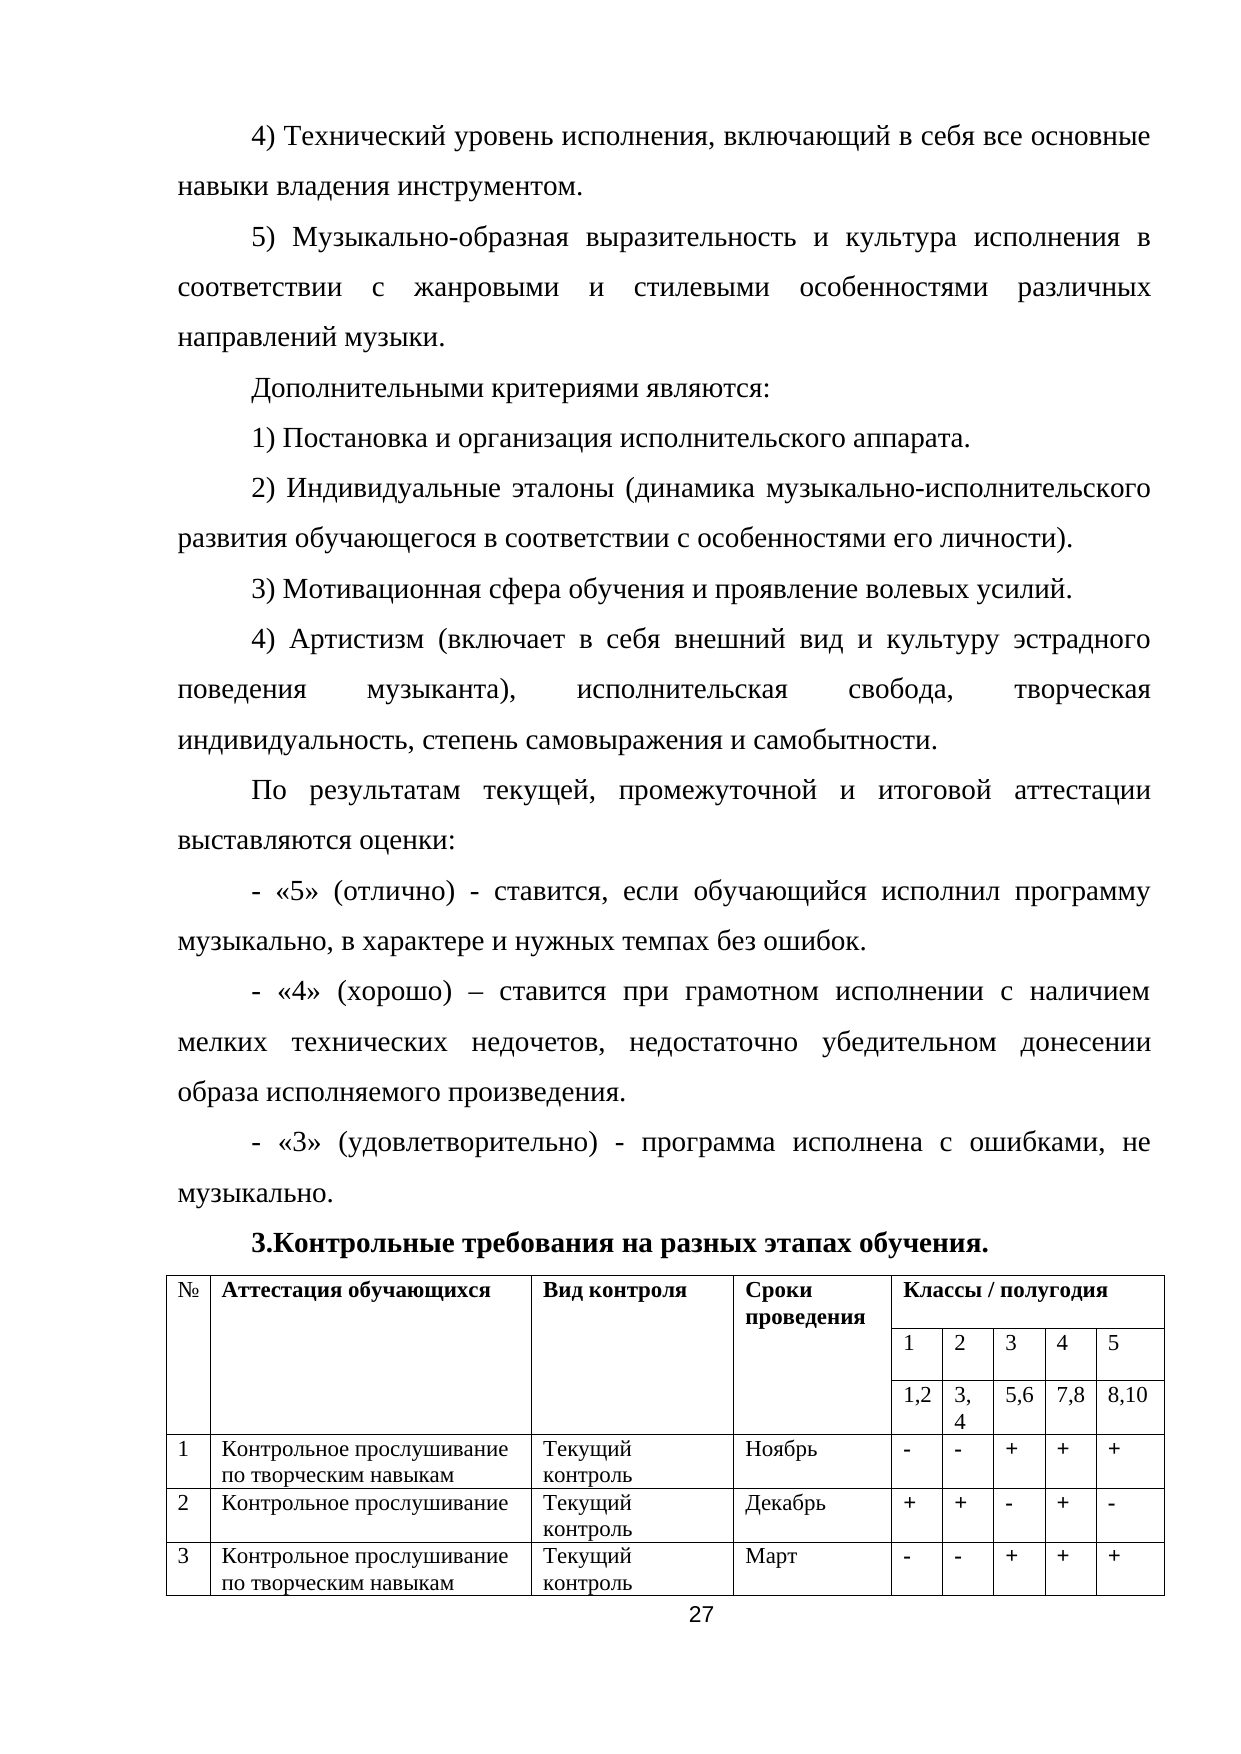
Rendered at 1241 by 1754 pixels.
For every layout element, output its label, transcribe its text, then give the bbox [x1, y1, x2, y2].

table_cell 5,6 [994, 1381, 1045, 1434]
text По результатам текущей, промежуточной и итоговой аттестации выставляются оценки: [177, 772, 1152, 856]
table_cell Контрольное прослушивание по творческим навыкам [211, 1543, 531, 1595]
table_cell + [1046, 1543, 1096, 1595]
text 2) Индивидуальные эталоны (динамика музыкально-исполнительского развития обучающегося в соответствии с особенностями его личности). [177, 470, 1152, 554]
table_cell - [943, 1543, 993, 1595]
text 3.Контрольные требования на разных этапах обучения. [177, 1225, 1152, 1258]
table_cell 3 [167, 1543, 210, 1595]
table_cell Текущий контроль [532, 1489, 733, 1542]
text 4) Артистизм (включает в себя внешний вид и культуру эстрадного поведения музыканта), исполнительская свобода, творческая индивидуальность, степень самовыражения и самобытности. [177, 621, 1152, 755]
table_cell - [892, 1543, 942, 1595]
text 1) Постановка и организация исполнительского аппарата. [177, 420, 1152, 453]
table_cell + [1046, 1489, 1096, 1542]
table_cell 4 [1046, 1329, 1096, 1380]
table_cell 1,2 [892, 1381, 942, 1434]
table_cell Текущий контроль [532, 1435, 733, 1488]
table_cell + [1097, 1543, 1164, 1595]
table_cell 2 [943, 1329, 993, 1380]
text Дополнительными критериями являются: [177, 370, 1152, 403]
table_cell 1 [167, 1435, 210, 1488]
table_cell - [1097, 1489, 1164, 1542]
table_cell Декабрь [734, 1489, 891, 1542]
table_cell + [892, 1489, 942, 1542]
table_cell Контрольное прослушивание [211, 1489, 531, 1542]
table_header Классы / полугодия [892, 1276, 1164, 1328]
table_cell 3 [994, 1329, 1045, 1380]
table_cell 8,10 [1097, 1381, 1164, 1434]
table_cell + [1097, 1435, 1164, 1488]
text - «4» (хорошо) – ставится при грамотном исполнении с наличием мелких технических недочетов, недостаточно убедительном донесении образа исполняемого произведения. [177, 973, 1152, 1108]
table_cell + [1046, 1435, 1096, 1488]
text - «3» (удовлетворительно) - программа исполнена с ошибками, не музыкально. [177, 1124, 1152, 1208]
table_cell - [943, 1435, 993, 1488]
text 4) Технический уровень исполнения, включающий в себя все основные навыки владения инструментом. [177, 118, 1152, 202]
table_cell + [994, 1435, 1045, 1488]
table_cell 2 [167, 1489, 210, 1542]
text - «5» (отлично) - ставится, если обучающийся исполнил программу музыкально, в характере и нужных темпах без ошибок. [177, 873, 1152, 957]
table_cell + [943, 1489, 993, 1542]
table_cell Ноябрь [734, 1435, 891, 1488]
table_header Вид контроля [532, 1276, 733, 1434]
table_cell 7,8 [1046, 1381, 1096, 1434]
table_cell Контрольное прослушивание по творческим навыкам [211, 1435, 531, 1488]
table_header Сроки проведения [734, 1276, 891, 1434]
table_cell Текущий контроль [532, 1543, 733, 1595]
table_cell 5 [1097, 1329, 1164, 1380]
table_header № [167, 1276, 210, 1434]
table_cell + [994, 1543, 1045, 1595]
text 5) Музыкально-образная выразительность и культура исполнения в соответствии с жанровыми и стилевыми особенностями различных направлений музыки. [177, 219, 1152, 353]
table_cell - [892, 1435, 942, 1488]
text 3) Мотивационная сфера обучения и проявление волевых усилий. [177, 571, 1152, 604]
table_cell 1 [892, 1329, 942, 1380]
table_cell - [994, 1489, 1045, 1542]
table_cell Март [734, 1543, 891, 1595]
table_cell 3,4 [943, 1381, 993, 1434]
table_header Аттестация обучающихся [211, 1276, 531, 1434]
